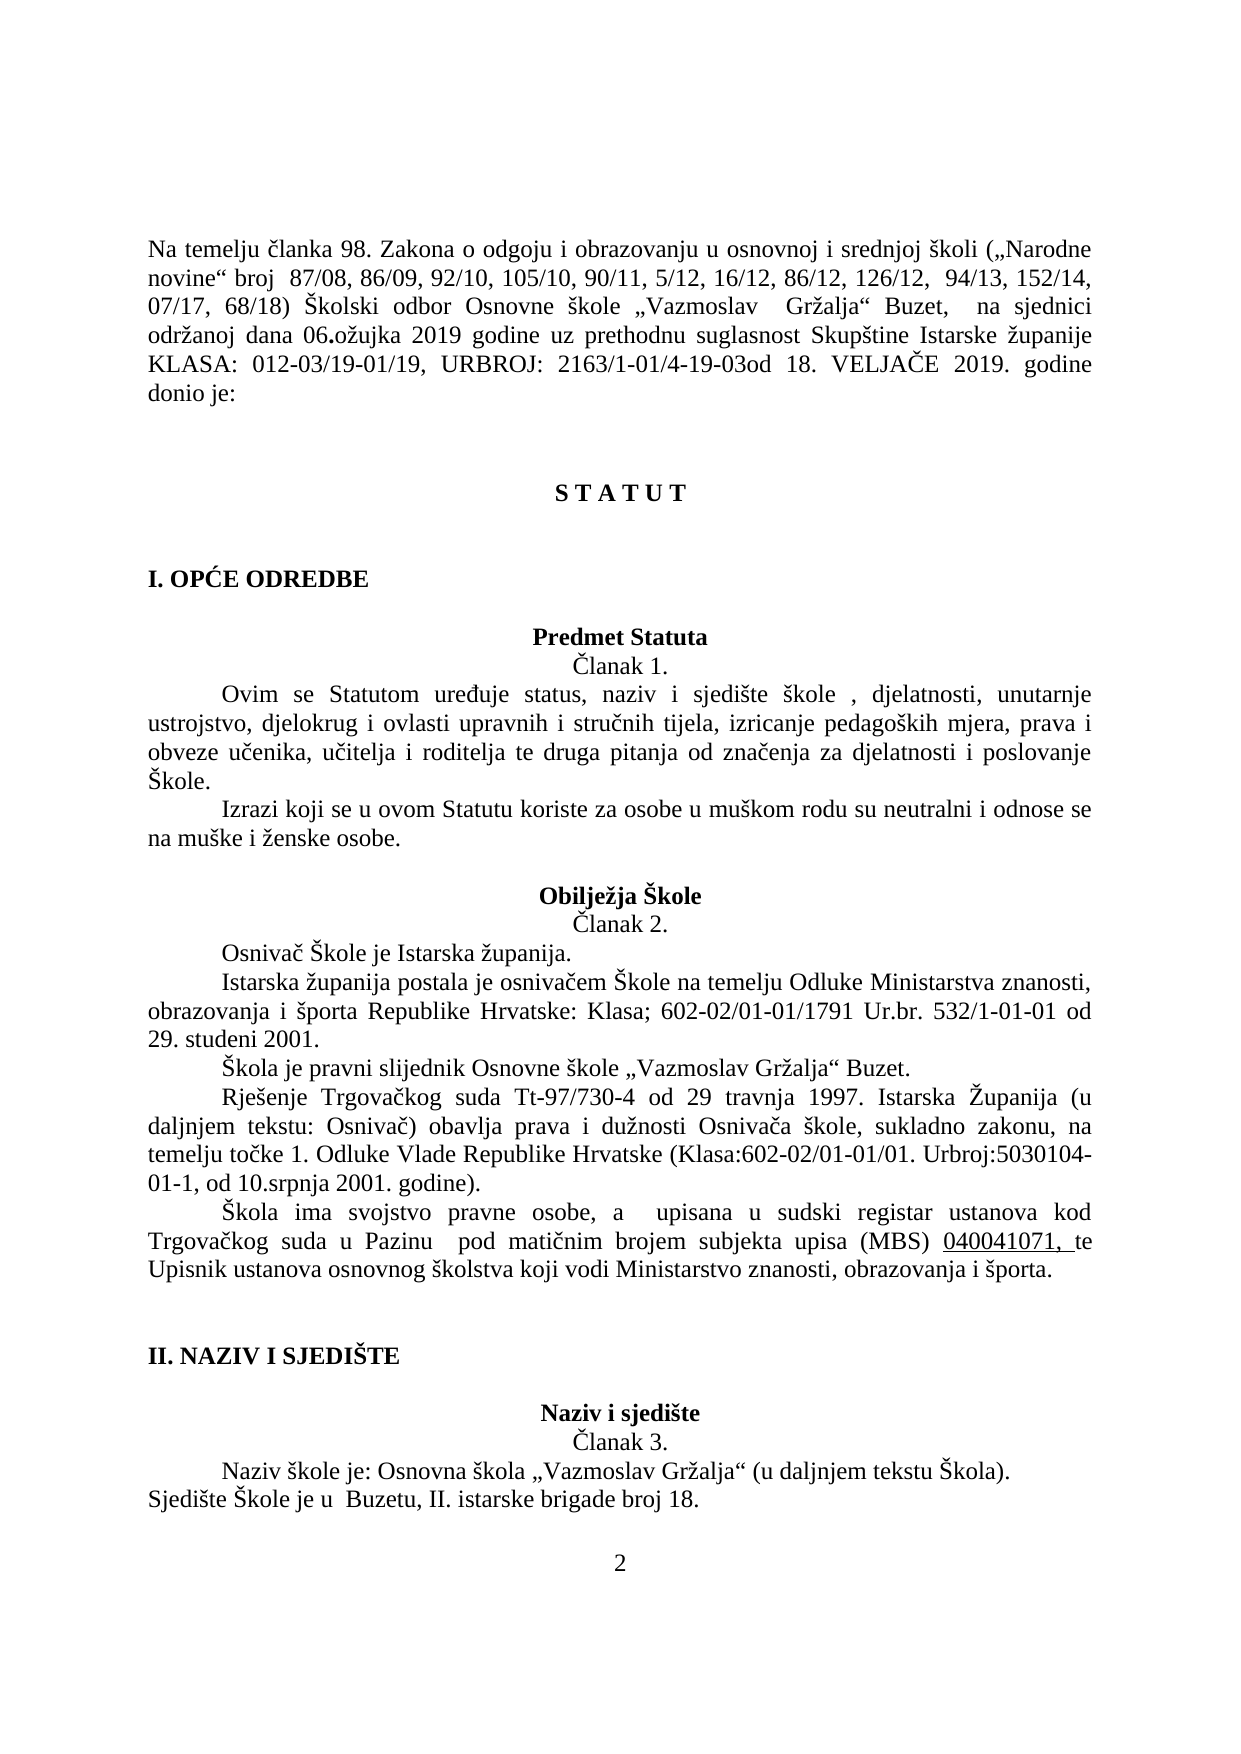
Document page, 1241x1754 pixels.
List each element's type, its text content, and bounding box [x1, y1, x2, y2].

text S T A T U T [148, 478, 1093, 507]
text Istarska županija postala je osnivačem Škole na temelju Odluke Ministarstva znanosti, obrazovanja i športa Republike Hrvatske: Klasa; 602-02/01-01/1791 Ur.br. 532/1-01-01 od 29. studeni 2001. [148, 967, 1093, 1053]
text Sjedište Škole je u Buzetu, II. istarske brigade broj 18. [148, 1484, 1093, 1513]
text Ovim se Statutom uređuje status, naziv i sjedište škole , djelatnosti, unutarnje ustrojstvo, djelokrug i ovlasti upravnih i stručnih tijela, izricanje pedagoških mjera, prava i obveze učenika, učitelja i roditelja te druga pitanja od značenja za djelatnosti i poslovanje Škole. [148, 679, 1093, 794]
text Škola ima svojstvo pravne osobe, a upisana u sudski registar ustanova kod Trgovačkog suda u Pazinu pod matičnim brojem subjekta upisa (MBS) 040041071, te Upisnik ustanova osnovnog školstva koji vodi Ministarstvo znanosti, obrazovanja i športa. [148, 1197, 1093, 1283]
text Članak 2. [148, 909, 1093, 938]
text Naziv škole je: Osnovna škola „Vazmoslav Gržalja“ (u daljnjem tekstu Škola). [148, 1456, 1093, 1484]
text I. OPĆE ODREDBE [148, 564, 1093, 593]
text Škola je pravni slijednik Osnovne škole „Vazmoslav Gržalja“ Buzet. [221, 1053, 1093, 1082]
text Osnivač Škole je Istarska županija. [148, 938, 1093, 967]
text Članak 3. [148, 1427, 1093, 1456]
text II. NAZIV I SJEDIŠTE [148, 1341, 1093, 1369]
text Naziv i sjedište [148, 1398, 1093, 1427]
text Obilježja Škole [148, 881, 1093, 909]
text Predmet Statuta [148, 622, 1093, 651]
text Rješenje Trgovačkog suda Tt-97/730-4 od 29 travnja 1997. Istarska Županija (u daljnjem tekstu: Osnivač) obavlja prava i dužnosti Osnivača škole, sukladno zakonu, na temelju točke 1. Odluke Vlade Republike Hrvatske (Klasa:602-02/01-01/01. Urbroj:5030104-01-1, od 10.srpnja 2001. godine). [148, 1082, 1093, 1197]
text Izrazi koji se u ovom Statutu koriste za osobe u muškom rodu su neutralni i odnose se na muške i ženske osobe. [148, 794, 1093, 852]
text Članak 1. [148, 651, 1093, 679]
text Na temelju članka 98. Zakona o odgoju i obrazovanju u osnovnoj i srednjoj školi („Narodne novine“ broj 87/08, 86/09, 92/10, 105/10, 90/11, 5/12, 16/12, 86/12, 126/12, 94/13, 152/14, 07/17, 68/18) Školski odbor Osnovne škole „Vazmoslav Gržalja“ Buzet, na sjednici održanoj dana 06.ožujka 2019 godine uz prethodnu suglasnost Skupštine Istarske županije KLASA: 012-03/19-01/19, URBROJ: 2163/1-01/4-19-03od 18. VELJAČE 2019. godine donio je: [148, 234, 1093, 406]
